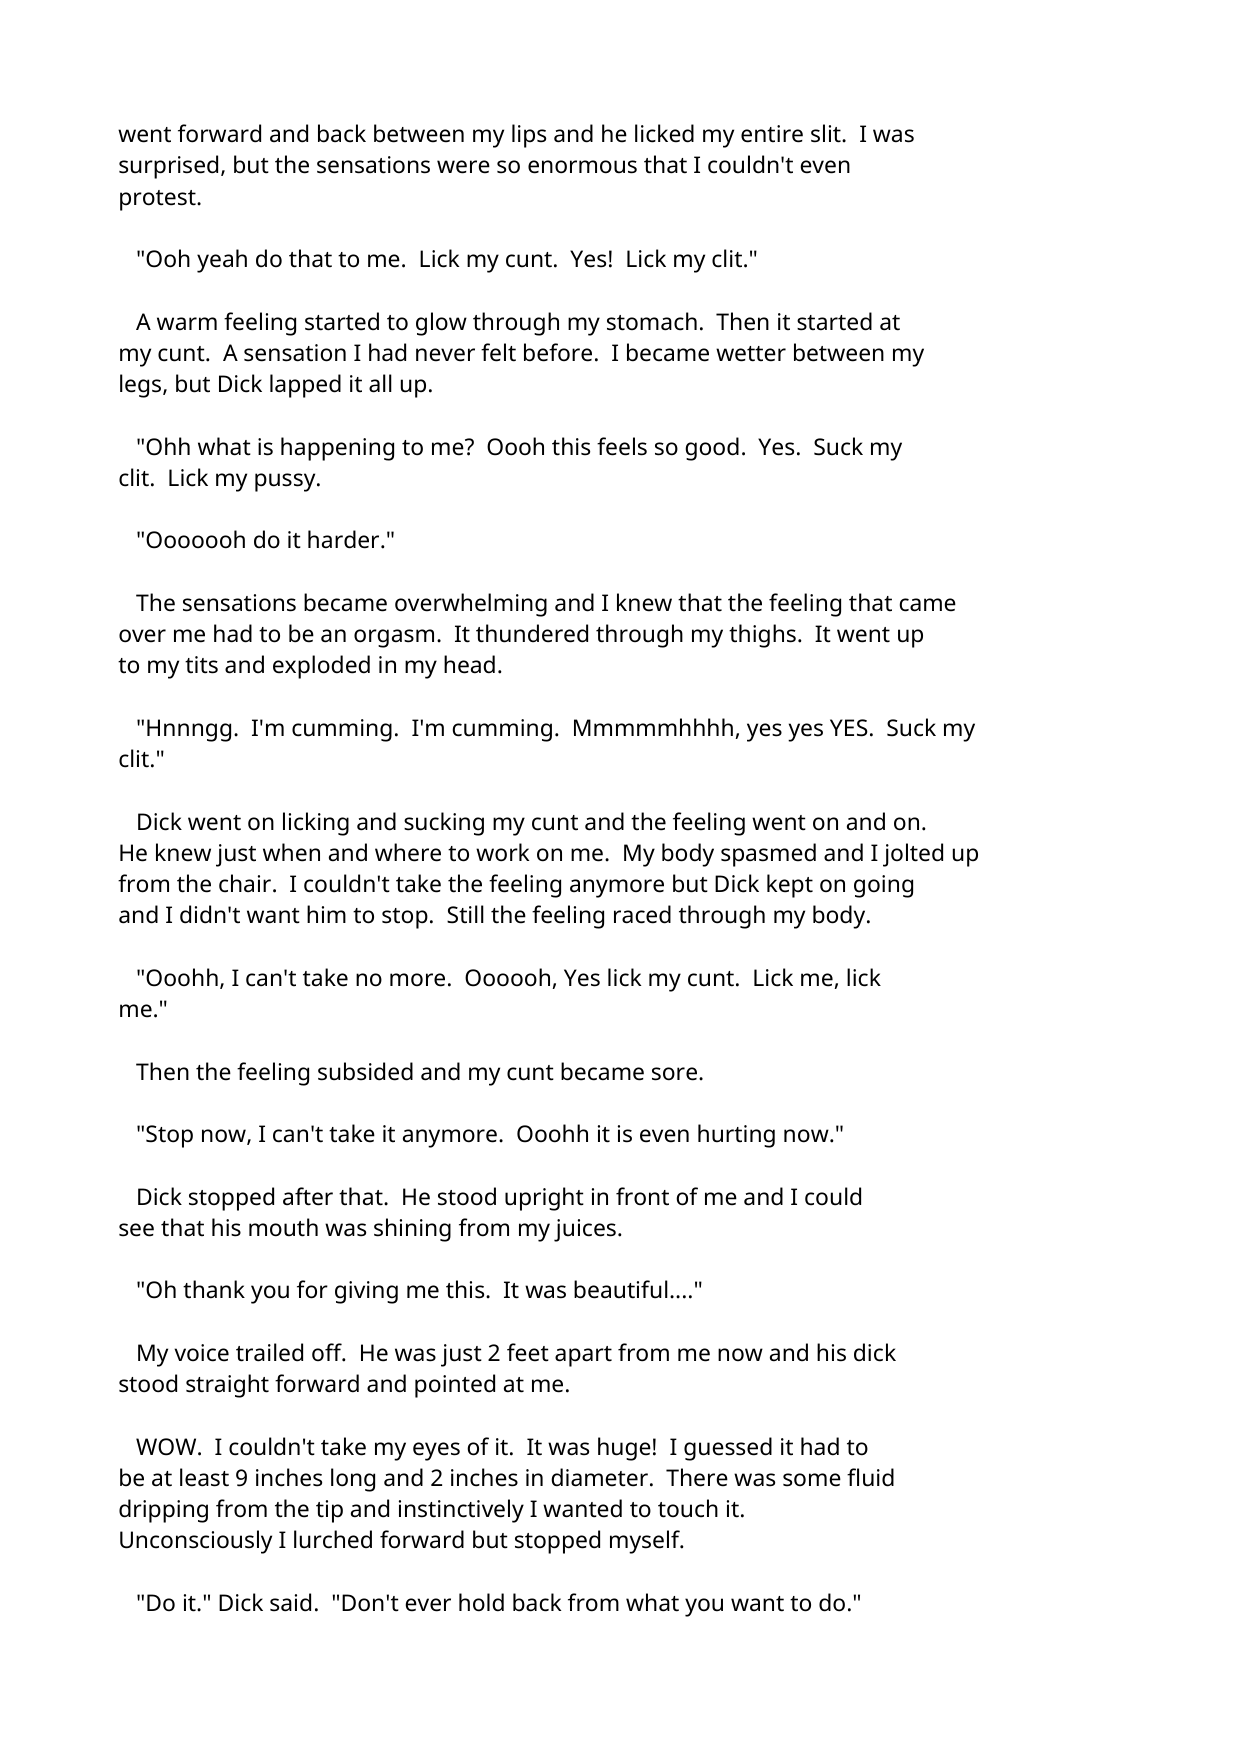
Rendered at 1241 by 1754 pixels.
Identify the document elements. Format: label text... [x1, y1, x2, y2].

text and I didn't want him to stop. Still the feeling raced through my body. [118, 899, 1122, 931]
text "Ohh what is happening to me? Oooh this feels so good. Yes. Suck my [118, 431, 1122, 462]
text me." [118, 993, 1122, 1024]
text Dick stopped after that. He stood upright in front of me and I could [118, 1181, 1122, 1212]
text clit." [118, 743, 1122, 774]
text dripping from the tip and instinctively I wanted to touch it. [118, 1493, 1122, 1524]
text from the chair. I couldn't take the feeling anymore but Dick kept on going [118, 868, 1122, 899]
text "Do it." Dick said. "Don't ever hold back from what you want to do." [118, 1587, 1122, 1618]
text "Stop now, I can't take it anymore. Ooohh it is even hurting now." [118, 1118, 1122, 1149]
text "Ooooooh do it harder." [118, 524, 1122, 556]
text surprised, but the sensations were so enormous that I couldn't even [118, 149, 1122, 181]
text over me had to be an orgasm. It thundered through my thighs. It went up [118, 618, 1122, 649]
text The sensations became overwhelming and I knew that the feeling that came [118, 587, 1122, 618]
text legs, but Dick lapped it all up. [118, 368, 1122, 399]
text be at least 9 inches long and 2 inches in diameter. There was some fluid [118, 1462, 1122, 1493]
text "Ooohh, I can't take no more. Oooooh, Yes lick my cunt. Lick me, lick [118, 962, 1122, 993]
text see that his mouth was shining from my juices. [118, 1212, 1122, 1243]
text protest. [118, 181, 1122, 212]
text My voice trailed off. He was just 2 feet apart from me now and his dick [118, 1337, 1122, 1368]
text A warm feeling started to glow through my stomach. Then it started at [118, 306, 1122, 337]
text "Ooh yeah do that to me. Lick my cunt. Yes! Lick my clit." [118, 243, 1122, 274]
text to my tits and exploded in my head. [118, 649, 1122, 681]
text Dick went on licking and sucking my cunt and the feeling went on and on. [118, 806, 1122, 837]
text Then the feeling subsided and my cunt became sore. [118, 1056, 1122, 1087]
text Unconsciously I lurched forward but stopped myself. [118, 1524, 1122, 1556]
text my cunt. A sensation I had never felt before. I became wetter between my [118, 337, 1122, 368]
text stood straight forward and pointed at me. [118, 1368, 1122, 1399]
text "Hnnngg. I'm cumming. I'm cumming. Mmmmmhhhh, yes yes YES. Suck my [118, 712, 1122, 743]
text He knew just when and where to work on me. My body spasmed and I jolted up [118, 837, 1122, 868]
text clit. Lick my pussy. [118, 462, 1122, 493]
text "Oh thank you for giving me this. It was beautiful...." [118, 1274, 1122, 1306]
text went forward and back between my lips and he licked my entire slit. I was [118, 118, 1122, 149]
text WOW. I couldn't take my eyes of it. It was huge! I guessed it had to [118, 1431, 1122, 1462]
